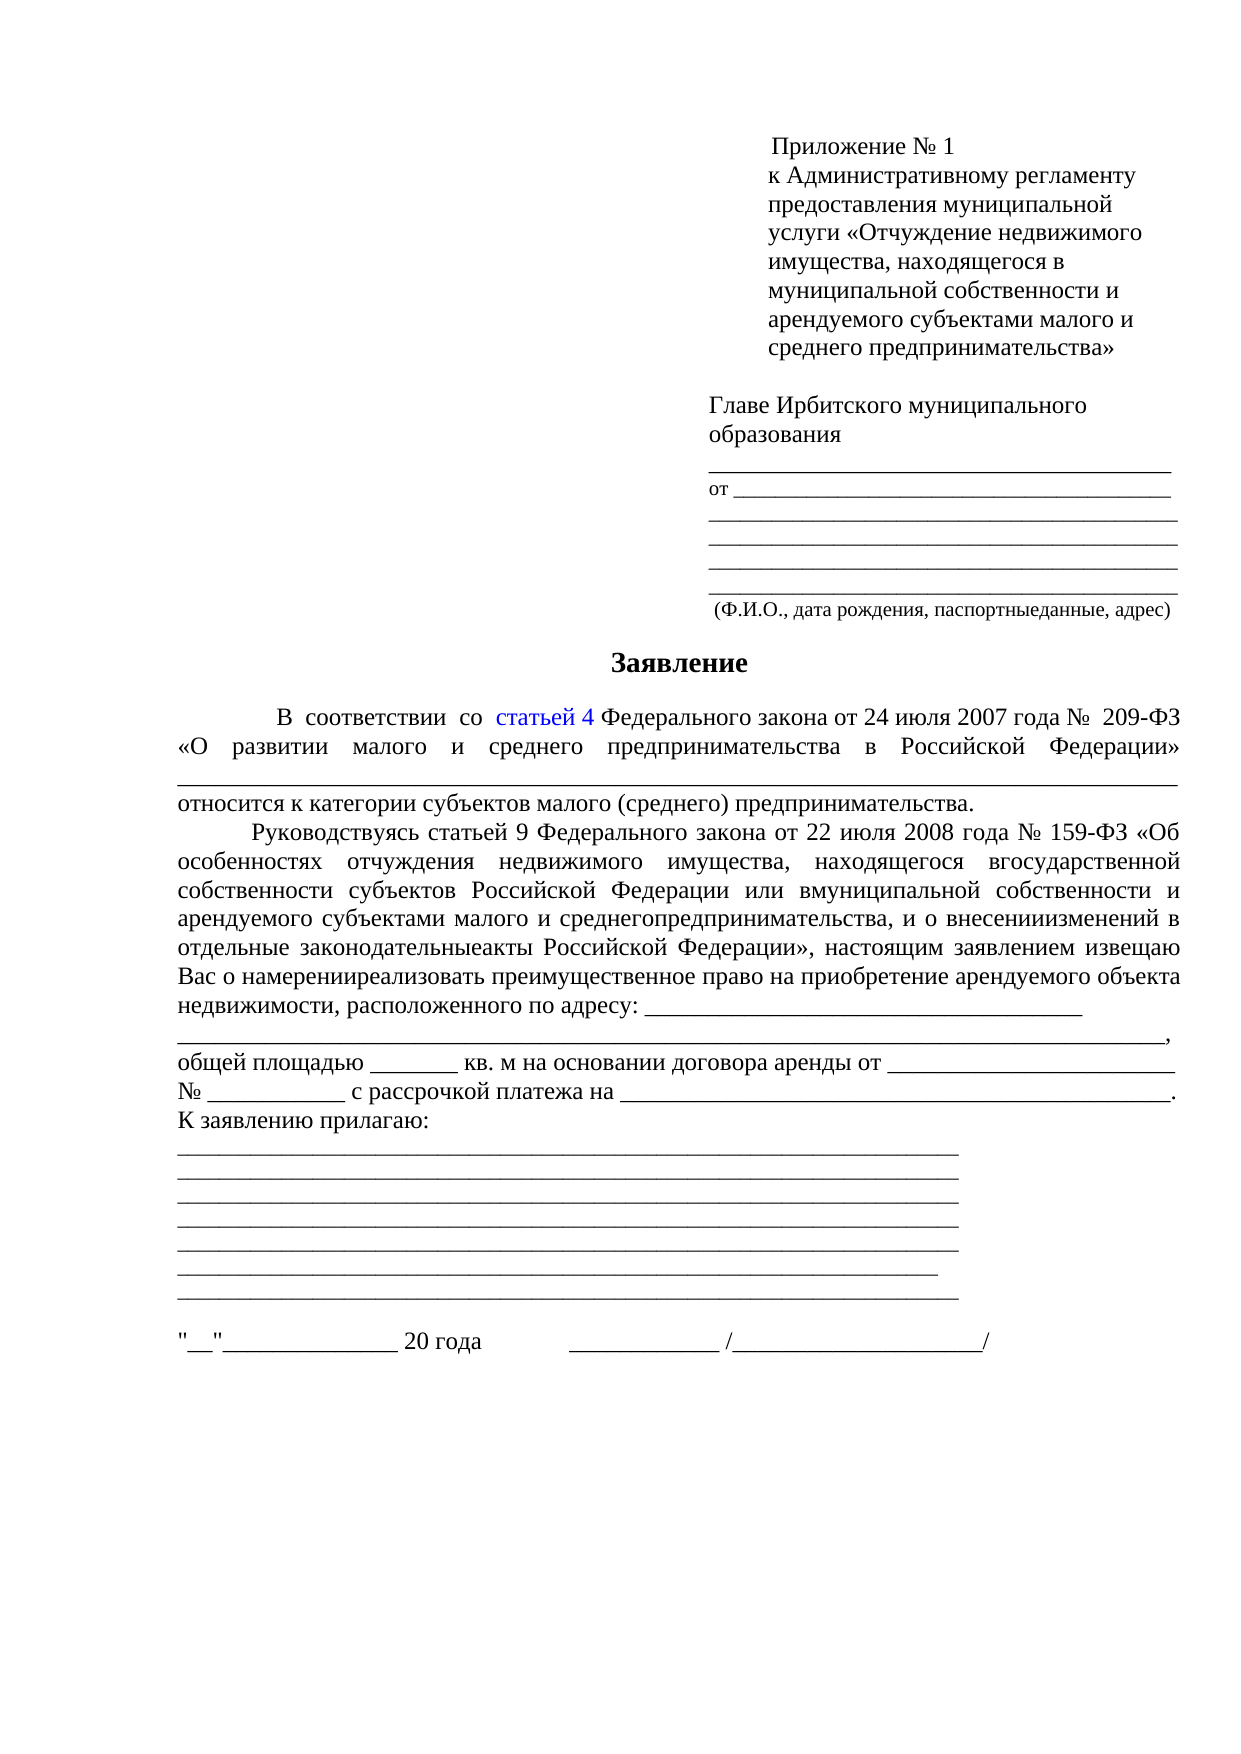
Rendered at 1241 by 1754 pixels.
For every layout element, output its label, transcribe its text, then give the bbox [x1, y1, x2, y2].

text ___________________________________________________________________________ [177, 1206, 1181, 1230]
text ___________________________________________________________________________ [177, 1133, 1181, 1158]
text Руководствуясь статьей 9 Федерального закона от 22 июля 2008 года № 159-ФЗ «Об особенностях отчуждения недвижимого имущества, находящегося вгосударственной собственности субъектов Российской Федерации или вмуниципальной собственности и арендуемого субъектами малого и среднегопредпринимательства, и о внесенииизменений в отдельные законодательныеакты Российской Федерации», настоящим заявлением извещаю Вас о намеренииреализовать преимущественное право на приобретение арендуемого объекта недвижимости, расположенного по адресу: ___________________________________ [177, 817, 1181, 1018]
text _______________________________________________________________________________, [177, 1018, 1181, 1047]
text № ___________ с рассрочкой платежа на ____________________________________________. [177, 1076, 1181, 1105]
text К заявлению прилагаю: [177, 1105, 1181, 1133]
text _________________________________________________________________________ [177, 1254, 1181, 1278]
text ___________________________________________________________________________ [177, 1158, 1181, 1182]
text ___________________________________________________________________________ [177, 1182, 1181, 1206]
text Главе Ирбитского муниципального образования [709, 390, 1181, 447]
text относится к категории субъектов малого (среднего) предпринимательства. [177, 788, 1181, 817]
text ___________________________________________________________________________ [177, 1230, 1181, 1254]
text _____________________________________________ [709, 548, 1181, 572]
text _____________________________________________ [709, 572, 1181, 597]
text _____________________________________ [709, 447, 1181, 476]
text Заявление [177, 645, 1181, 678]
text общей площадью _______ кв. м на основании договора аренды от _______________________ [177, 1047, 1181, 1076]
text _____________________________________________ [709, 524, 1181, 548]
text (Ф.И.О., дата рождения, паспортныеданные, адрес) [709, 597, 1181, 621]
text Приложение № 1 [177, 131, 1181, 160]
text В соответствии со статьей 4 Федерального закона от 24 июля 2007 года № 209-ФЗ «О развитии малого и среднего предпринимательства в Российской Федерации» ________________________________________________________________________________ [177, 702, 1181, 788]
text к Административному регламенту [768, 160, 1181, 189]
text "__"______________ 20 года ____________ /____________________/ [177, 1326, 1181, 1355]
text предоставления муниципальной услуги «Отчуждение недвижимого имущества, находящегося в муниципальной собственности и арендуемого субъектами малого и среднего предпринимательства» [768, 189, 1181, 361]
text ___________________________________________________________________________ [177, 1278, 1181, 1302]
text от __________________________________________ [709, 476, 1181, 500]
text _____________________________________________ [709, 500, 1181, 524]
